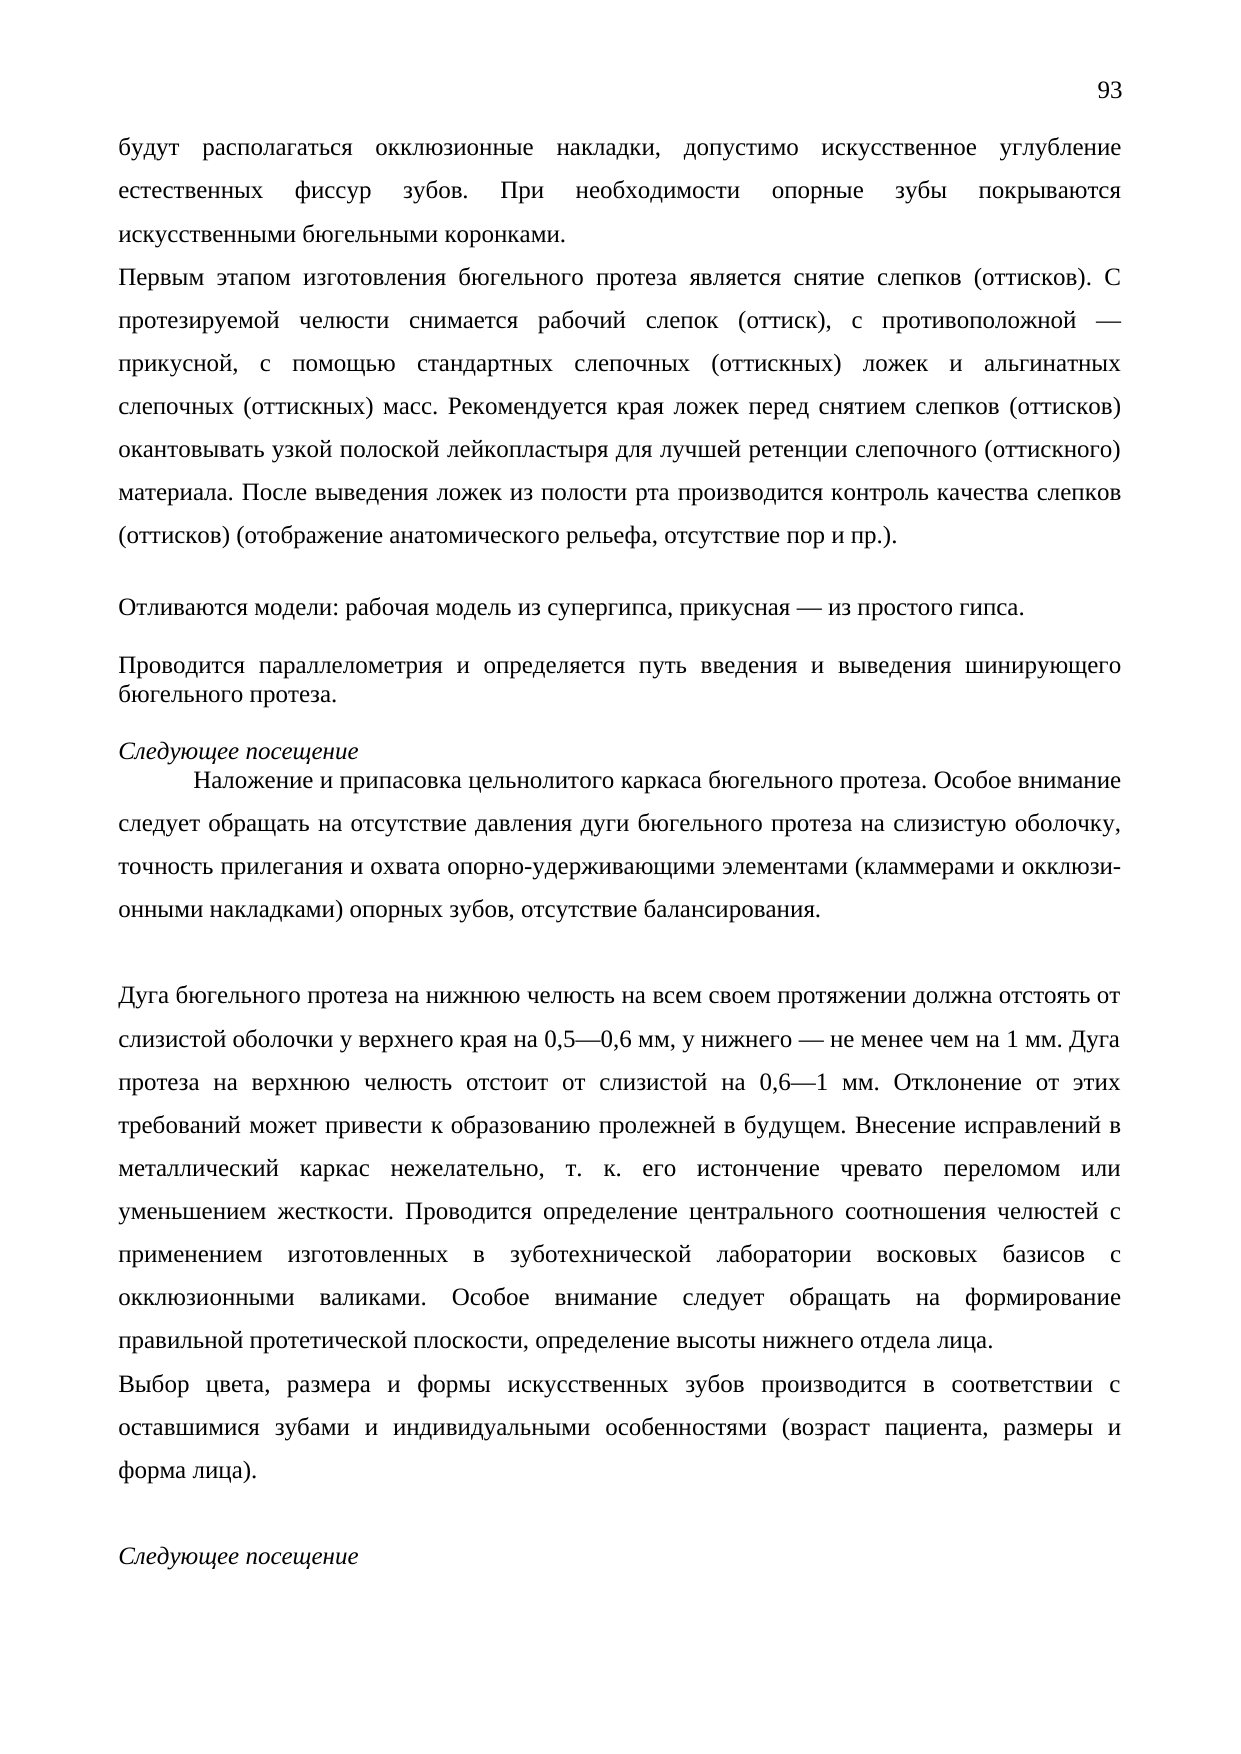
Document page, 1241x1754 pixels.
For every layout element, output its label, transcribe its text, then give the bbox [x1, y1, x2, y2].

text Следующее посещение [118, 736, 1122, 765]
text Первым этапом изготовления бюгельного протеза является снятие слепков (оттисков). С протезируемой челюсти снимается рабочий слепок (оттиск), с противоположной — прикусной, с помощью стандартных слепочных (оттискных) ложек и альгинатных слепочных (оттискных) масс. Рекомендуется края ложек перед снятием слепков (оттисков) окантовывать узкой полоской лейкопластыря для лучшей ретенции слепочного (оттискного) материала. После выведения ложек из полости рта производится контроль качества слепков (оттисков) (отображение анатомического рельефа, отсутствие пор и пр.). [118, 262, 1122, 549]
text Наложение и припасовка цельнолитого каркаса бюгельного протеза. Особое внимание следует обращать на отсутствие давления дуги бюгельного протеза на слизистую оболочку, точность прилегания и охвата опорно-удерживающими элементами (кламмерами и окклюзи-онными накладками) опорных зубов, отсутствие балансирования. [118, 765, 1122, 923]
text Дуга бюгельного протеза на нижнюю челюсть на всем своем протяжении должна отстоять от слизистой оболочки у верхнего края на 0,5—0,6 мм, у нижнего — не менее чем на 1 мм. Дуга протеза на верхнюю челюсть отстоит от слизистой на 0,6—1 мм. Отклонение от этих требований может привести к образованию пролежней в будущем. Внесение исправлений в металлический каркас нежелательно, т. к. его истончение чревато переломом или уменьшением жесткости. Проводится определение центрального соотношения челюстей с применением изготовленных в зуботехнической лаборатории восковых базисов с окклюзионными валиками. Особое внимание следует обращать на формирование правильной протетической плоскости, определение высоты нижнего отдела лица. [118, 981, 1122, 1354]
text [118, 132, 1122, 247]
text Проводится параллелометрия и определяется путь введения и выведения шинирующего бюгельного протеза. [118, 650, 1122, 707]
text Следующее посещение [118, 1541, 1122, 1570]
text Отливаются модели: рабочая модель из супергипса, прикусная — из простого гипса. [118, 592, 1122, 621]
text Выбор цвета, размера и формы искусственных зубов производится в соответствии с оставшимися зубами и индивидуальными особенностями (возраст пациента, размеры и форма лица). [118, 1369, 1122, 1484]
